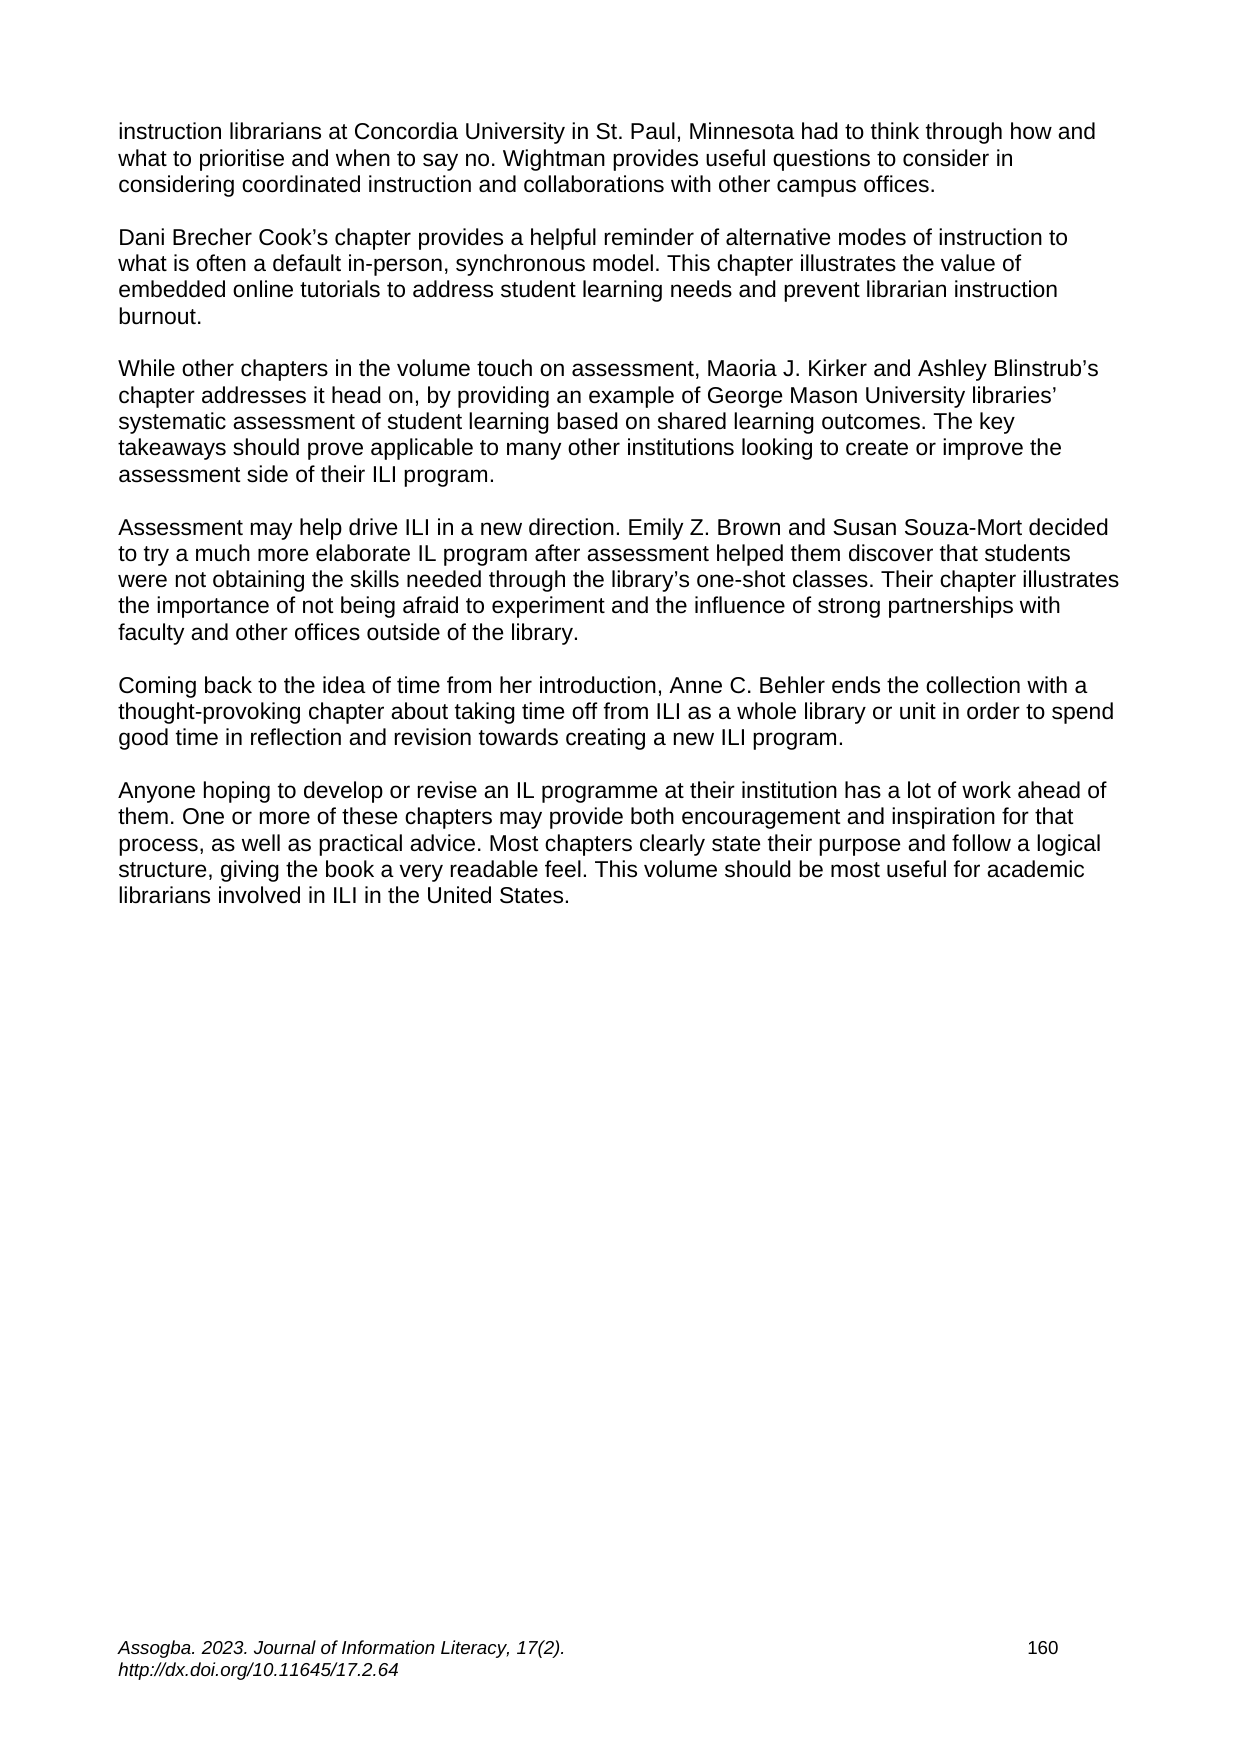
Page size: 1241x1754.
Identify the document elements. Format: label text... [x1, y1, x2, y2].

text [118, 118, 1122, 197]
text Coming back to the idea of time from her introduction, Anne C. Behler ends the collection with a thought-provoking chapter about taking time off from ILI as a whole library or unit in order to spend good time in reflection and revision towards creating a new ILI program. [118, 672, 1122, 751]
text While other chapters in the volume touch on assessment, Maoria J. Kirker and Ashley Blinstrub’s chapter addresses it head on, by providing an example of George Mason University libraries’ systematic assessment of student learning based on shared learning outcomes. The key takeaways should prove applicable to many other institutions looking to create or improve the assessment side of their ILI program. [118, 355, 1122, 487]
text Dani Brecher Cook’s chapter provides a helpful reminder of alternative modes of instruction to what is often a default in-person, synchronous model. This chapter illustrates the value of embedded online tutorials to address student learning needs and prevent librarian instruction burnout. [118, 223, 1122, 329]
text Assessment may help drive ILI in a new direction. Emily Z. Brown and Susan Souza-Mort decided to try a much more elaborate IL program after assessment helped them discover that students were not obtaining the skills needed through the library’s one-shot classes. Their chapter illustrates the importance of not being afraid to experiment and the influence of strong partnerships with faculty and other offices outside of the library. [118, 513, 1122, 645]
text Anyone hoping to develop or revise an IL programme at their institution has a lot of work ahead of them. One or more of these chapters may provide both encouragement and inspiration for that process, as well as practical advice. Most chapters clearly state their purpose and follow a logical structure, giving the book a very readable feel. This volume should be most useful for academic librarians involved in ILI in the United States. [118, 777, 1122, 909]
